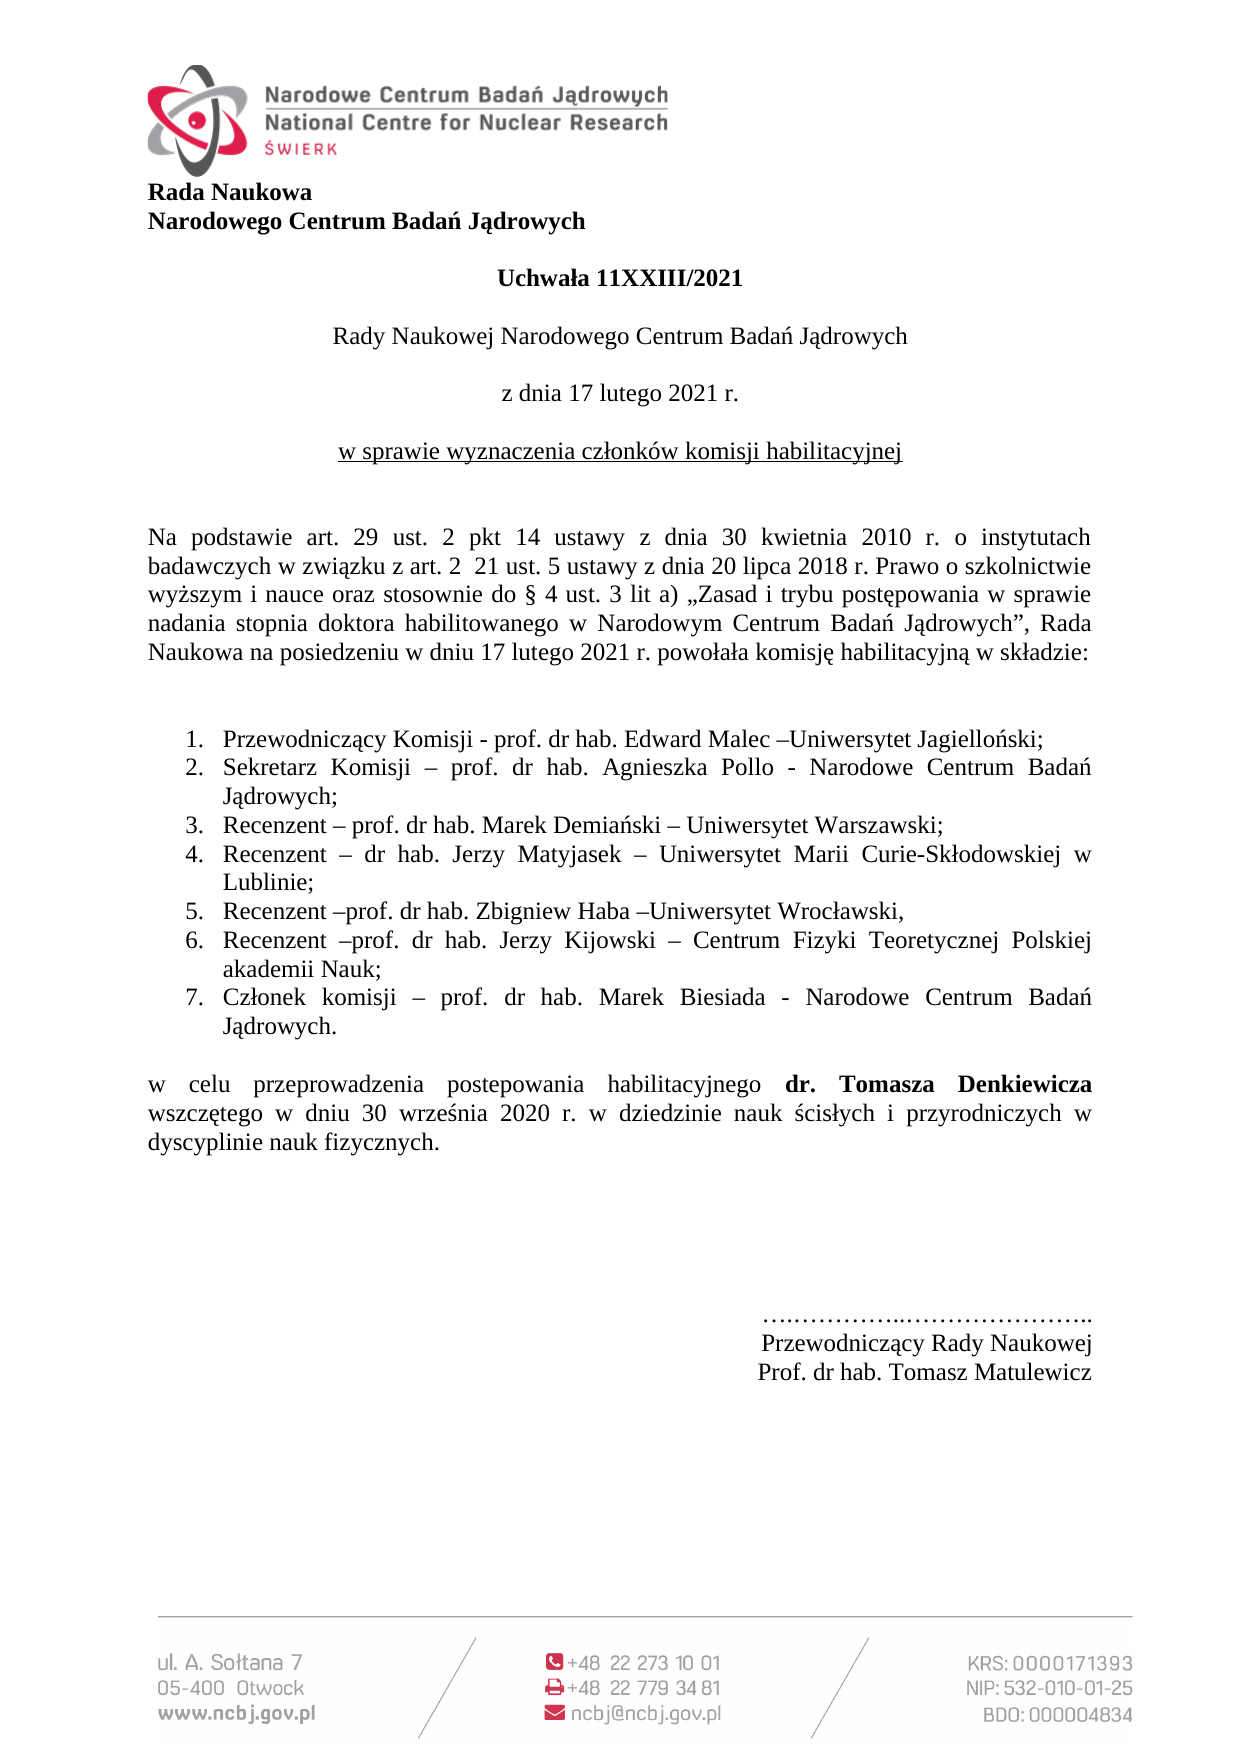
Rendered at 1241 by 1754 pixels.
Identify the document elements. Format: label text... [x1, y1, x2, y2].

list Recenzent – dr hab. Jerzy Matyjasek – Uniwersytet Marii Curie-Skłodowskiej w Lublinie; [185, 839, 1093, 896]
list Sekretarz Komisji – prof. dr hab. Agnieszka Pollo - Narodowe Centrum Badań Jądrowych; [185, 752, 1093, 810]
list Recenzent –prof. dr hab. Zbigniew Haba –Uniwersytet Wrocławski, [185, 896, 1093, 925]
text ….…………..………………….. [664, 1299, 1093, 1328]
text z dnia 17 lutego 2021 r. [148, 378, 1093, 407]
picture [147, 65, 668, 177]
list Członek komisji – prof. dr hab. Marek Biesiada - Narodowe Centrum Badań Jądrowych. [185, 982, 1093, 1040]
text Uchwała 11XXIII/2021 [148, 263, 1093, 292]
text Narodowego Centrum Badań Jądrowych [148, 206, 1093, 234]
list Recenzent – prof. dr hab. Marek Demiański – Uniwersytet Warszawski; [185, 810, 1093, 839]
text Prof. dr hab. Tomasz Matulewicz [148, 1357, 1093, 1385]
list Recenzent –prof. dr hab. Jerzy Kijowski – Centrum Fizyki Teoretycznej Polskiej akademii Nauk; [185, 925, 1093, 982]
text Rada Naukowa [148, 177, 1093, 206]
text w sprawie wyznaczenia członków komisji habilitacyjnej [148, 436, 1093, 464]
text Przewodniczący Rady Naukowej [148, 1328, 1093, 1357]
list Przewodniczący Komisji - prof. dr hab. Edward Malec –Uniwersytet Jagielloński; [185, 724, 1093, 752]
text w celu przeprowadzenia postepowania habilitacyjnego dr. Tomasza Denkiewicza wszczętego w dniu 30 września 2020 r. w dziedzinie nauk ścisłych i przyrodniczych w dyscyplinie nauk fizycznych. [148, 1069, 1093, 1155]
picture [157, 1612, 1134, 1746]
text Na podstawie art. 29 ust. 2 pkt 14 ustawy z dnia 30 kwietnia 2010 r. o instytutach badawczych w związku z art. 2 21 ust. 5 ustawy z dnia 20 lipca 2018 r. Prawo o szkolnictwie wyższym i nauce oraz stosownie do § 4 ust. 3 lit a) „Zasad i trybu postępowania w sprawie nadania stopnia doktora habilitowanego w Narodowym Centrum Badań Jądrowych”, Rada Naukowa na posiedzeniu w dniu 17 lutego 2021 r. powołała komisję habilitacyjną w składzie: [148, 522, 1093, 666]
text Rady Naukowej Narodowego Centrum Badań Jądrowych [148, 321, 1093, 349]
